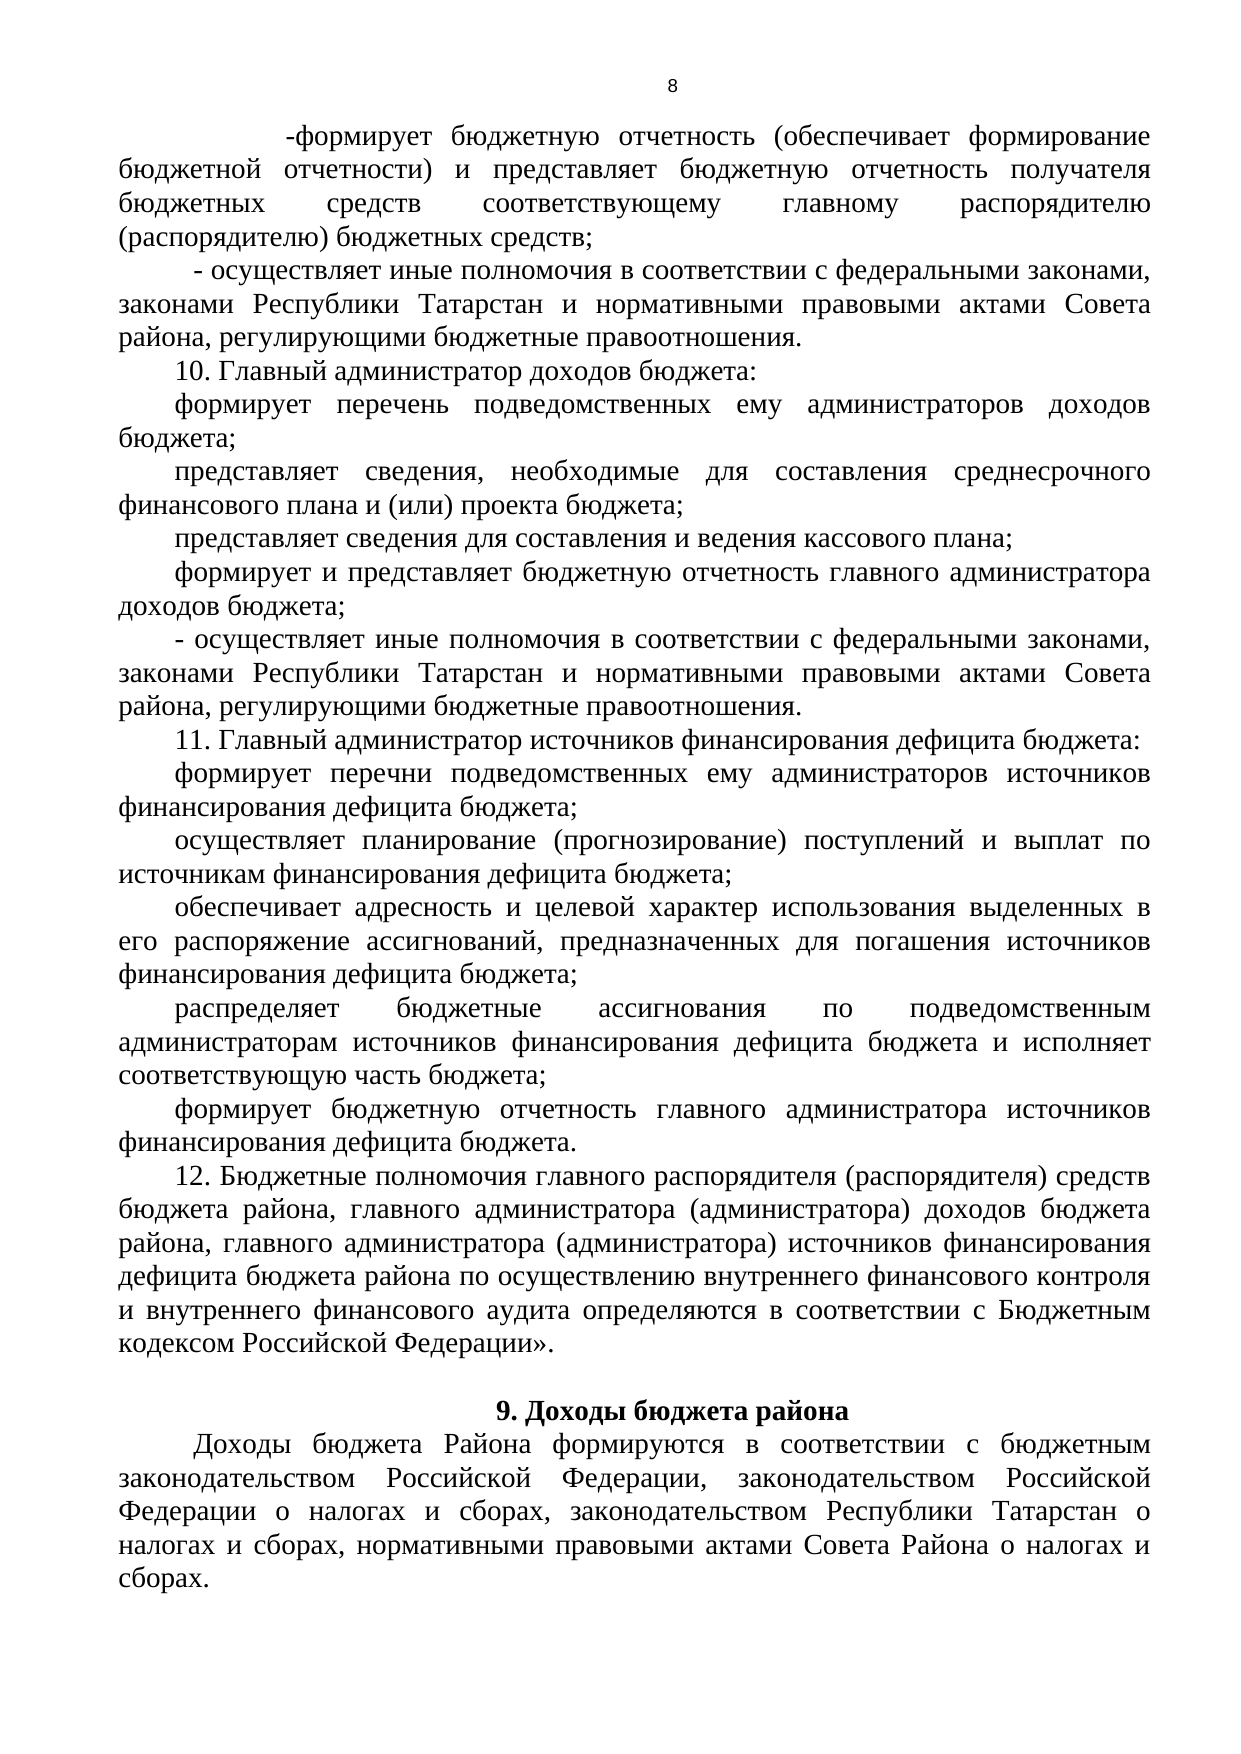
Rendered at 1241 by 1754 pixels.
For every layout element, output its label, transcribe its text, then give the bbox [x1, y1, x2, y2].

text осуществляет планирование (прогнозирование) поступлений и выплат по источникам финансирования дефицита бюджета; [118, 822, 1152, 889]
text -формирует бюджетную отчетность (обеспечивает формирование бюджетной отчетности) и представляет бюджетную отчетность получателя бюджетных средств соответствующему главному распорядителю (распорядителю) бюджетных средств; [118, 118, 1152, 252]
text - осуществляет иные полномочия в соответствии с федеральными законами, законами Республики Татарстан и нормативными правовыми актами Совета района, регулирующими бюджетные правоотношения. [118, 621, 1152, 722]
text Доходы бюджета Района формируются в соответствии с бюджетным законодательством Российской Федерации, законодательством Российской Федерации о налогах и сборах, законодательством Республики Татарстан о налогах и сборах, нормативными правовыми актами Совета Района о налогах и сборах. [118, 1426, 1152, 1594]
text 12. Бюджетные полномочия главного распорядителя (распорядителя) средств бюджета района, главного администратора (администратора) доходов бюджета района, главного администратора (администратора) источников финансирования дефицита бюджета района по осуществлению внутреннего финансового контроля и внутреннего финансового аудита определяются в соответствии с Бюджетным кодексом Российской Федерации». [118, 1158, 1152, 1359]
text представляет сведения для составления и ведения кассового плана; [118, 521, 1152, 554]
text формирует перечень подведомственных ему администраторов доходов бюджета; [118, 386, 1152, 453]
text формирует и представляет бюджетную отчетность главного администратора доходов бюджета; [118, 554, 1152, 621]
text - осуществляет иные полномочия в соответствии с федеральными законами, законами Республики Татарстан и нормативными правовыми актами Совета района, регулирующими бюджетные правоотношения. [118, 252, 1152, 353]
text формирует перечни подведомственных ему администраторов источников финансирования дефицита бюджета; [118, 755, 1152, 822]
text 11. Главный администратор источников финансирования дефицита бюджета: [118, 722, 1152, 755]
text формирует бюджетную отчетность главного администратора источников финансирования дефицита бюджета. [118, 1091, 1152, 1158]
text 9. Доходы бюджета района [118, 1393, 1152, 1426]
text обеспечивает адресность и целевой характер использования выделенных в его распоряжение ассигнований, предназначенных для погашения источников финансирования дефицита бюджета; [118, 889, 1152, 990]
text представляет сведения, необходимые для составления среднесрочного финансового плана и (или) проекта бюджета; [118, 453, 1152, 521]
text распределяет бюджетные ассигнования по подведомственным администраторам источников финансирования дефицита бюджета и исполняет соответствующую часть бюджета; [118, 990, 1152, 1091]
text 10. Главный администратор доходов бюджета: [118, 353, 1152, 386]
